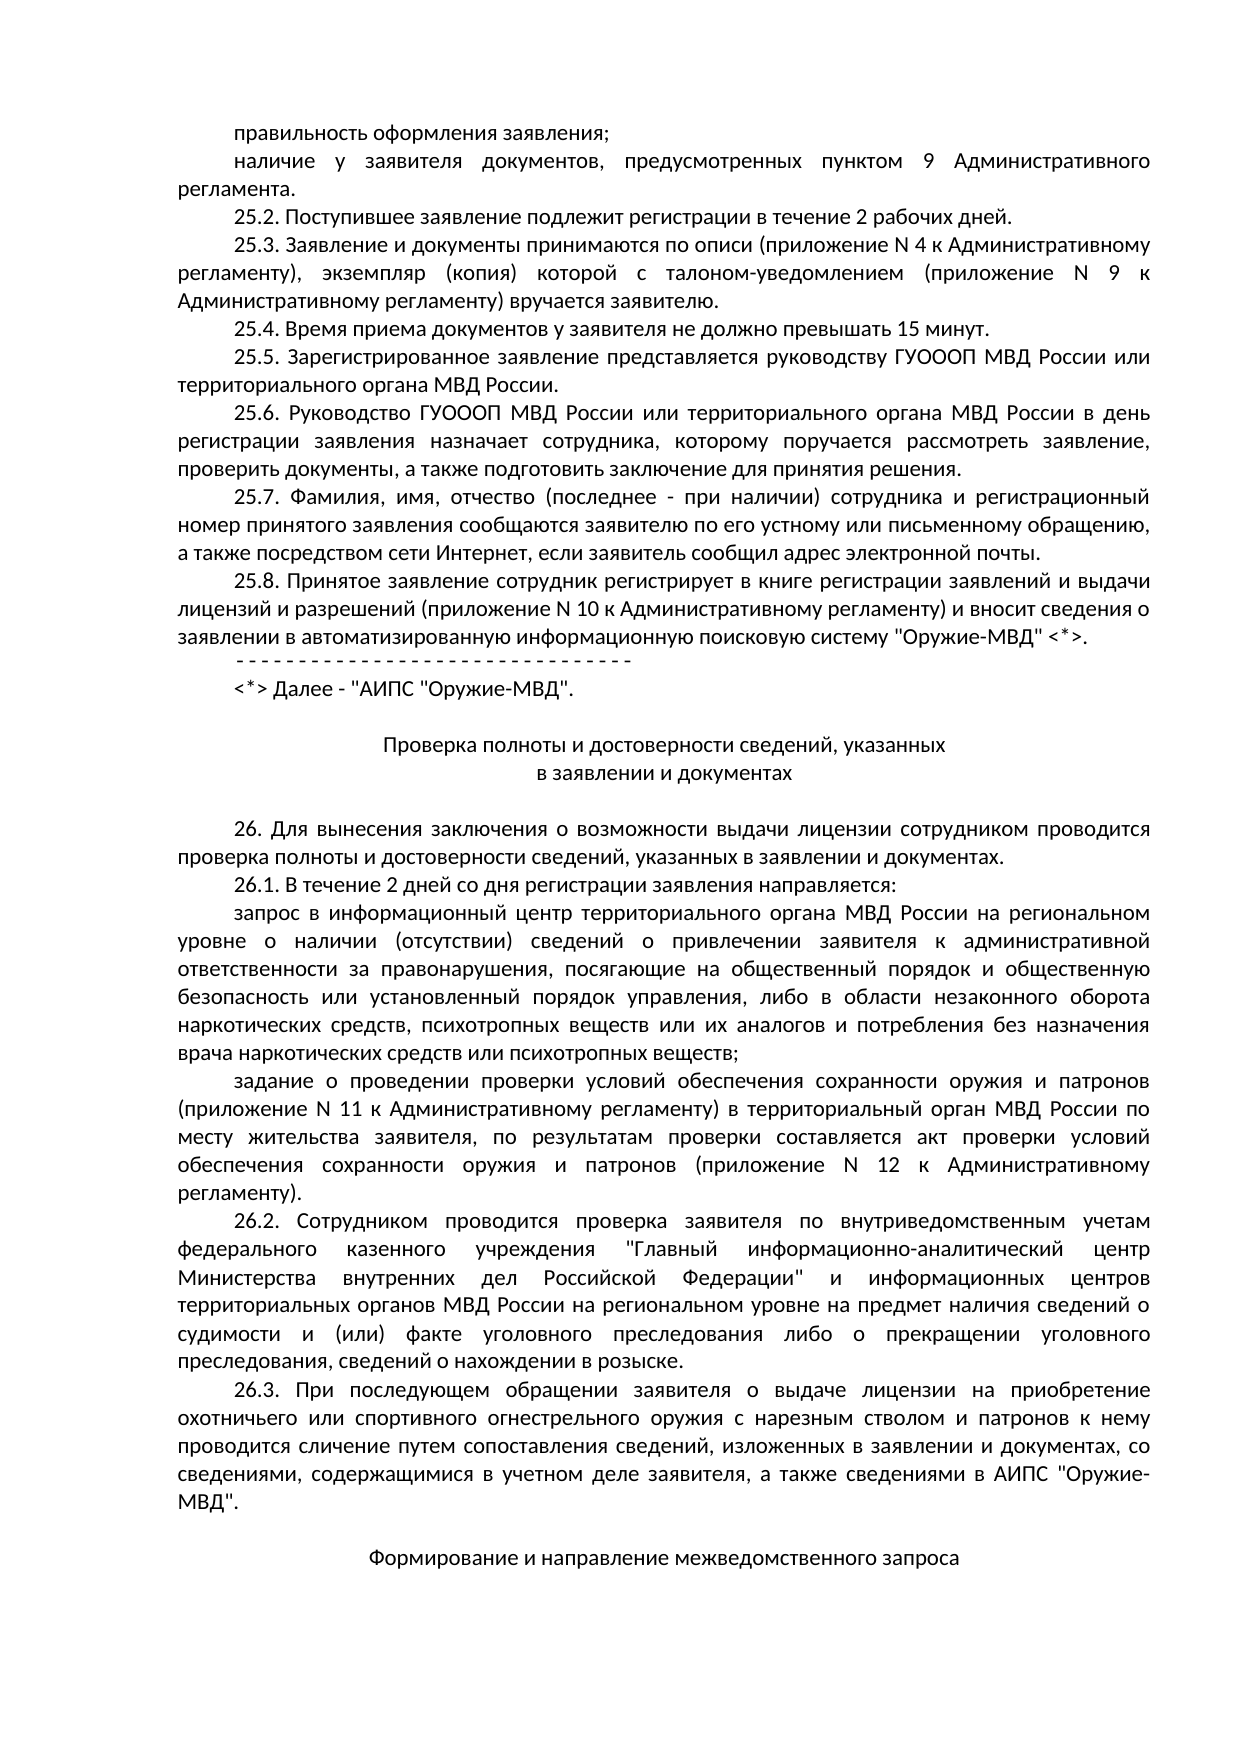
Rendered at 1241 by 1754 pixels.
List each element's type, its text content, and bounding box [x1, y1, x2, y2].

text 26.1. В течение 2 дней со дня регистрации заявления направляется: [177, 870, 1152, 898]
text 25.4. Время приема документов у заявителя не должно превышать 15 минут. [177, 314, 1152, 342]
text 25.7. Фамилия, имя, отчество (последнее - при наличии) сотрудника и регистрационный номер принятого заявления сообщаются заявителю по его устному или письменному обращению, а также посредством сети Интернет, если заявитель сообщил адрес электронной почты. [177, 482, 1152, 566]
text наличие у заявителя документов, предусмотренных пунктом 9 Административного регламента. [177, 146, 1152, 202]
text 26. Для вынесения заключения о возможности выдачи лицензии сотрудником проводится проверка полноты и достоверности сведений, указанных в заявлении и документах. [177, 814, 1152, 870]
text 26.2. Сотрудником проводится проверка заявителя по внутриведомственным учетам федерального казенного учреждения "Главный информационно-аналитический центр Министерства внутренних дел Российской Федерации" и информационных центров территориальных органов МВД России на региональном уровне на предмет наличия сведений о судимости и (или) факте уголовного преследования либо о прекращении уголовного преследования, сведений о нахождении в розыске. [177, 1207, 1152, 1375]
text в заявлении и документах [177, 758, 1152, 786]
text Проверка полноты и достоверности сведений, указанных [177, 730, 1152, 758]
text задание о проведении проверки условий обеспечения сохранности оружия и патронов (приложение N 11 к Административному регламенту) в территориальный орган МВД России по месту жительства заявителя, по результатам проверки составляется акт проверки условий обеспечения сохранности оружия и патронов (приложение N 12 к Административному регламенту). [177, 1066, 1152, 1207]
text 25.6. Руководство ГУОООП МВД России или территориального органа МВД России в день регистрации заявления назначает сотрудника, которому поручается рассмотреть заявление, проверить документы, а также подготовить заключение для принятия решения. [177, 398, 1152, 482]
text 25.5. Зарегистрированное заявление представляется руководству ГУОООП МВД России или территориального органа МВД России. [177, 342, 1152, 398]
text <*> Далее - "АИПС "Оружие-МВД". [177, 674, 1152, 702]
text Формирование и направление межведомственного запроса [177, 1543, 1152, 1571]
text запрос в информационный центр территориального органа МВД России на региональном уровне о наличии (отсутствии) сведений о привлечении заявителя к административной ответственности за правонарушения, посягающие на общественный порядок и общественную безопасность или установленный порядок управления, либо в области незаконного оборота наркотических средств, психотропных веществ или их аналогов и потребления без назначения врача наркотических средств или психотропных веществ; [177, 898, 1152, 1066]
text -------------------------------- [177, 651, 1152, 674]
text 25.2. Поступившее заявление подлежит регистрации в течение 2 рабочих дней. [177, 202, 1152, 230]
text правильность оформления заявления; [177, 118, 1152, 146]
text 25.3. Заявление и документы принимаются по описи (приложение N 4 к Административному регламенту), экземпляр (копия) которой с талоном-уведомлением (приложение N 9 к Административному регламенту) вручается заявителю. [177, 230, 1152, 314]
text 26.3. При последующем обращении заявителя о выдаче лицензии на приобретение охотничьего или спортивного огнестрельного оружия с нарезным стволом и патронов к нему проводится сличение путем сопоставления сведений, изложенных в заявлении и документах, со сведениями, содержащимися в учетном деле заявителя, а также сведениями в АИПС "Оружие-МВД". [177, 1375, 1152, 1515]
text 25.8. Принятое заявление сотрудник регистрирует в книге регистрации заявлений и выдачи лицензий и разрешений (приложение N 10 к Административному регламенту) и вносит сведения о заявлении в автоматизированную информационную поисковую систему "Оружие-МВД" <*>. [177, 566, 1152, 651]
